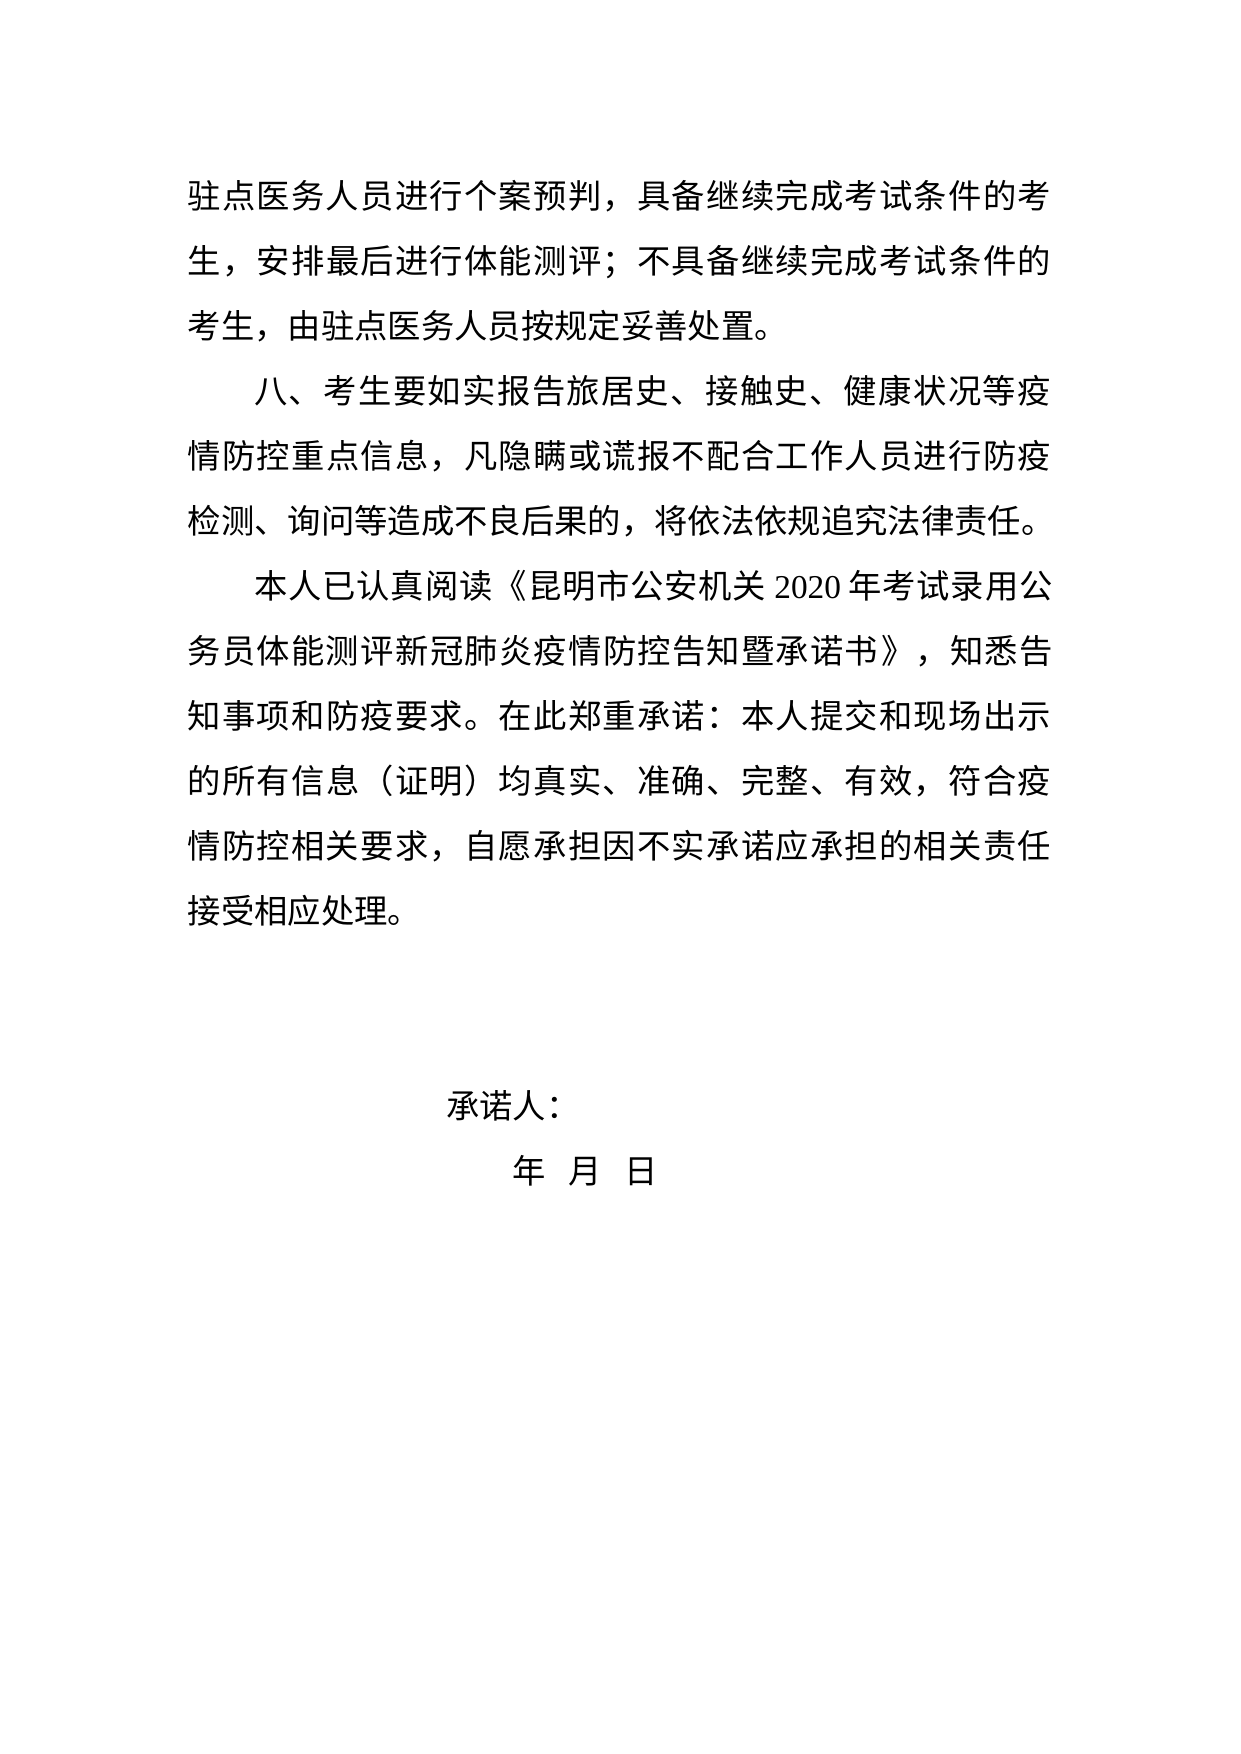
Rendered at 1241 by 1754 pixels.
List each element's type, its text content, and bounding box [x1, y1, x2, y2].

text 年 月 日 [187, 1137, 1053, 1202]
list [187, 162, 1053, 357]
text 本人已认真阅读《昆明市公安机关2020年考试录用公务员体能测评新冠肺炎疫情防控告知暨承诺书》，知悉告知事项和防疫要求。在此郑重承诺：本人提交和现场出示的所有信息（证明）均真实、准确、完整、有效，符合疫情防控相关要求，自愿承担因不实承诺应承担的相关责任，接受相应处理。 [187, 552, 1053, 942]
list 八、考生要如实报告旅居史、接触史、健康状况等疫情防控重点信息，凡隐瞒或谎报不配合工作人员进行防疫检测、询问等造成不良后果的，将依法依规追究法律责任。 [187, 357, 1053, 552]
text 承诺人： [187, 1072, 1053, 1137]
